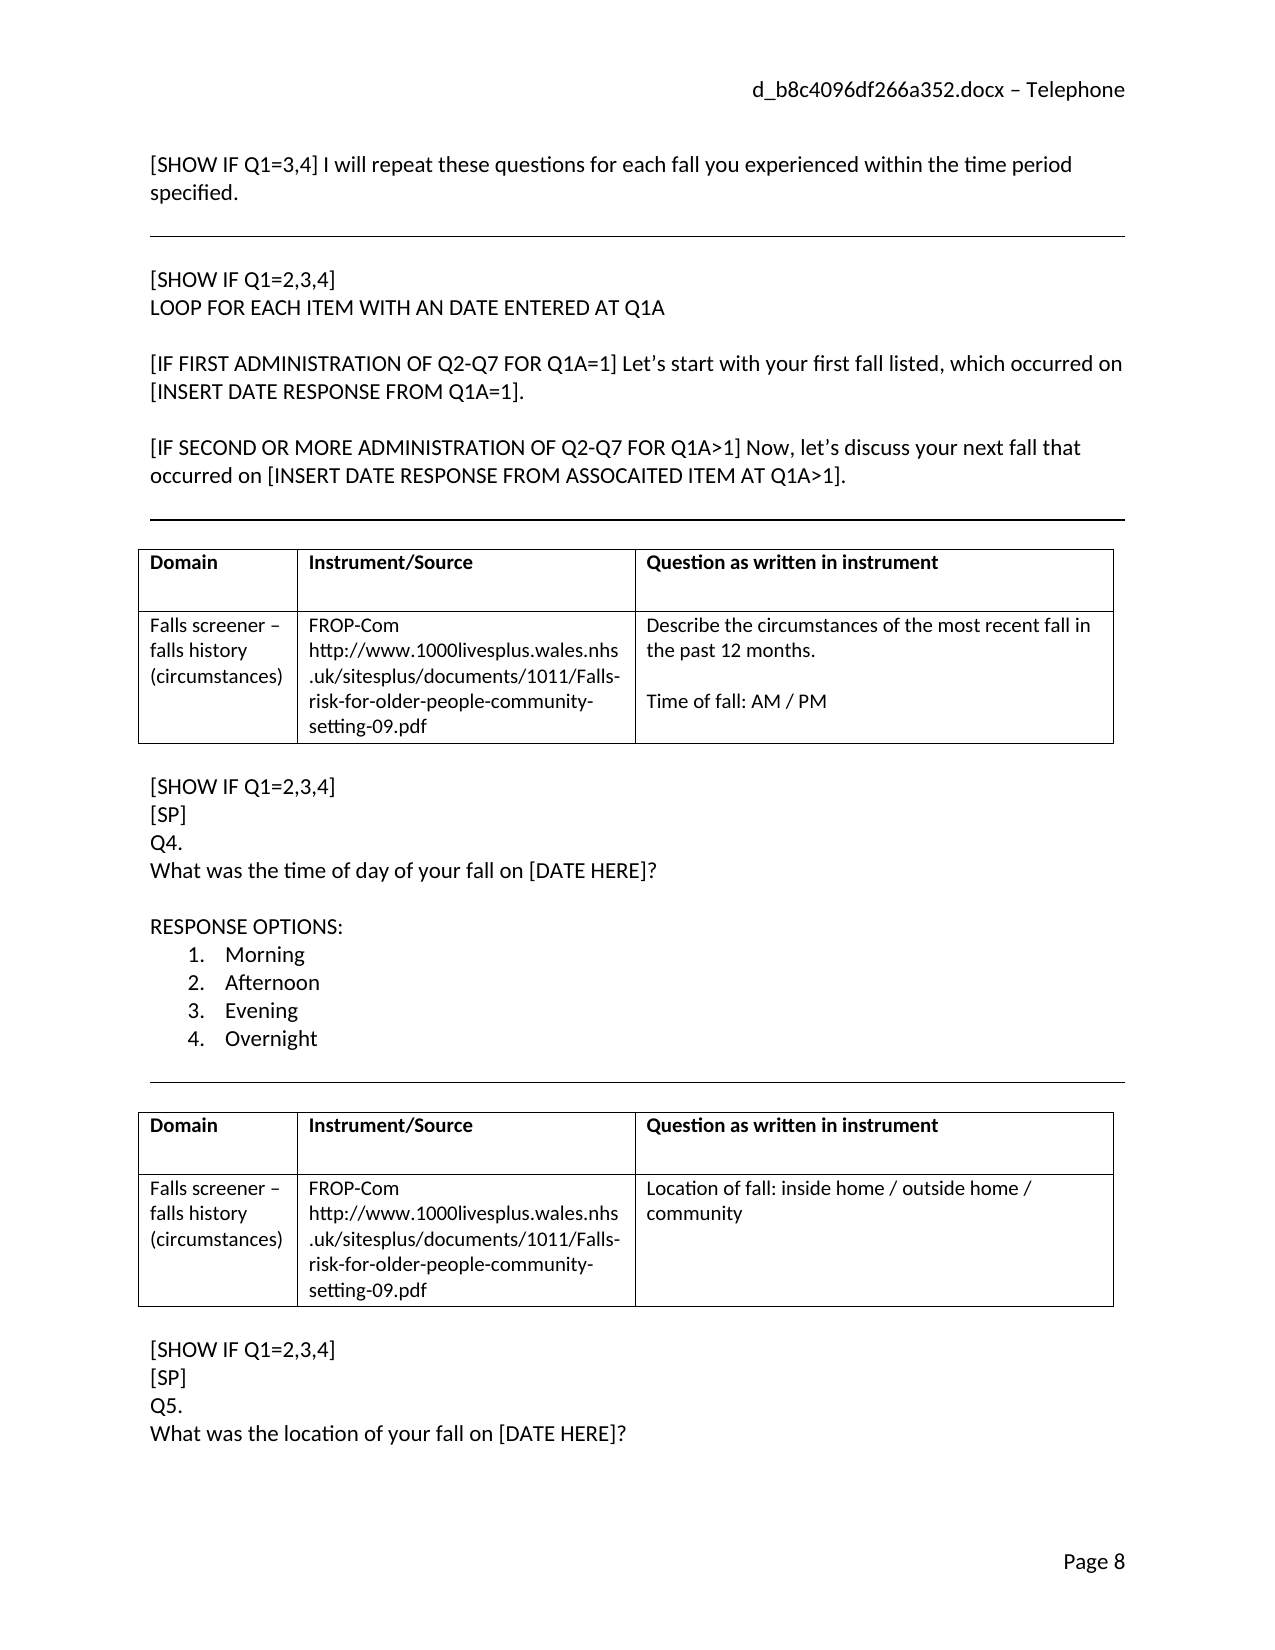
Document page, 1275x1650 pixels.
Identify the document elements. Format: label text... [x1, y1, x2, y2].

table_cell FROP-Com http://www.1000livesplus.wales.nhs.uk/sitesplus/documents/1011/Falls-risk-for-older-people-community-setting-09.pdf [298, 1175, 635, 1306]
text [SP] [150, 1363, 1125, 1391]
table_cell Location of fall: inside home / outside home / community [636, 1175, 1113, 1306]
text What was the time of day of your fall on [DATE HERE]? [150, 856, 1125, 884]
text Q5. [150, 1391, 1125, 1419]
list Overnight [187, 1024, 1125, 1052]
text [SHOW IF Q1=3,4] I will repeat these questions for each fall you experienced within the time period specified. [150, 150, 1125, 206]
text [IF SECOND OR MORE ADMINISTRATION OF Q2-Q7 FOR Q1A>1] Now, let’s discuss your next fall that occurred on [INSERT DATE RESPONSE FROM ASSOCAITED ITEM AT Q1A>1]. [150, 433, 1125, 489]
list Evening [187, 996, 1125, 1024]
text [SHOW IF Q1=2,3,4] [150, 1335, 1125, 1363]
table_cell FROP-Com http://www.1000livesplus.wales.nhs.uk/sitesplus/documents/1011/Falls-risk-for-older-people-community-setting-09.pdf [298, 612, 635, 743]
text [SP] [150, 800, 1125, 828]
table_header Instrument/Source [298, 1113, 635, 1174]
table_cell Describe the circumstances of the most recent fall in the past 12 months. Time of fall: AM / PM [636, 612, 1113, 743]
text What was the location of your fall on [DATE HERE]? [150, 1419, 1125, 1447]
list Afternoon [187, 968, 1125, 996]
text Q4. [150, 828, 1125, 856]
table_header Domain [139, 550, 297, 611]
text [SHOW IF Q1=2,3,4] [150, 265, 1125, 293]
text RESPONSE OPTIONS: [150, 912, 1125, 940]
list Morning [187, 940, 1125, 968]
table_header Question as written in instrument [636, 550, 1113, 611]
table_cell Falls screener – falls history (circumstances) [139, 612, 297, 743]
text LOOP FOR EACH ITEM WITH AN DATE ENTERED AT Q1A [150, 293, 1125, 321]
table_header Instrument/Source [298, 550, 635, 611]
text [IF FIRST ADMINISTRATION OF Q2-Q7 FOR Q1A=1] Let’s start with your first fall listed, which occurred on [INSERT DATE RESPONSE FROM Q1A=1]. [150, 349, 1125, 405]
table_header Domain [139, 1113, 297, 1174]
text [SHOW IF Q1=2,3,4] [150, 772, 1125, 800]
table_header Question as written in instrument [636, 1113, 1113, 1174]
table_cell Falls screener – falls history (circumstances) [139, 1175, 297, 1306]
